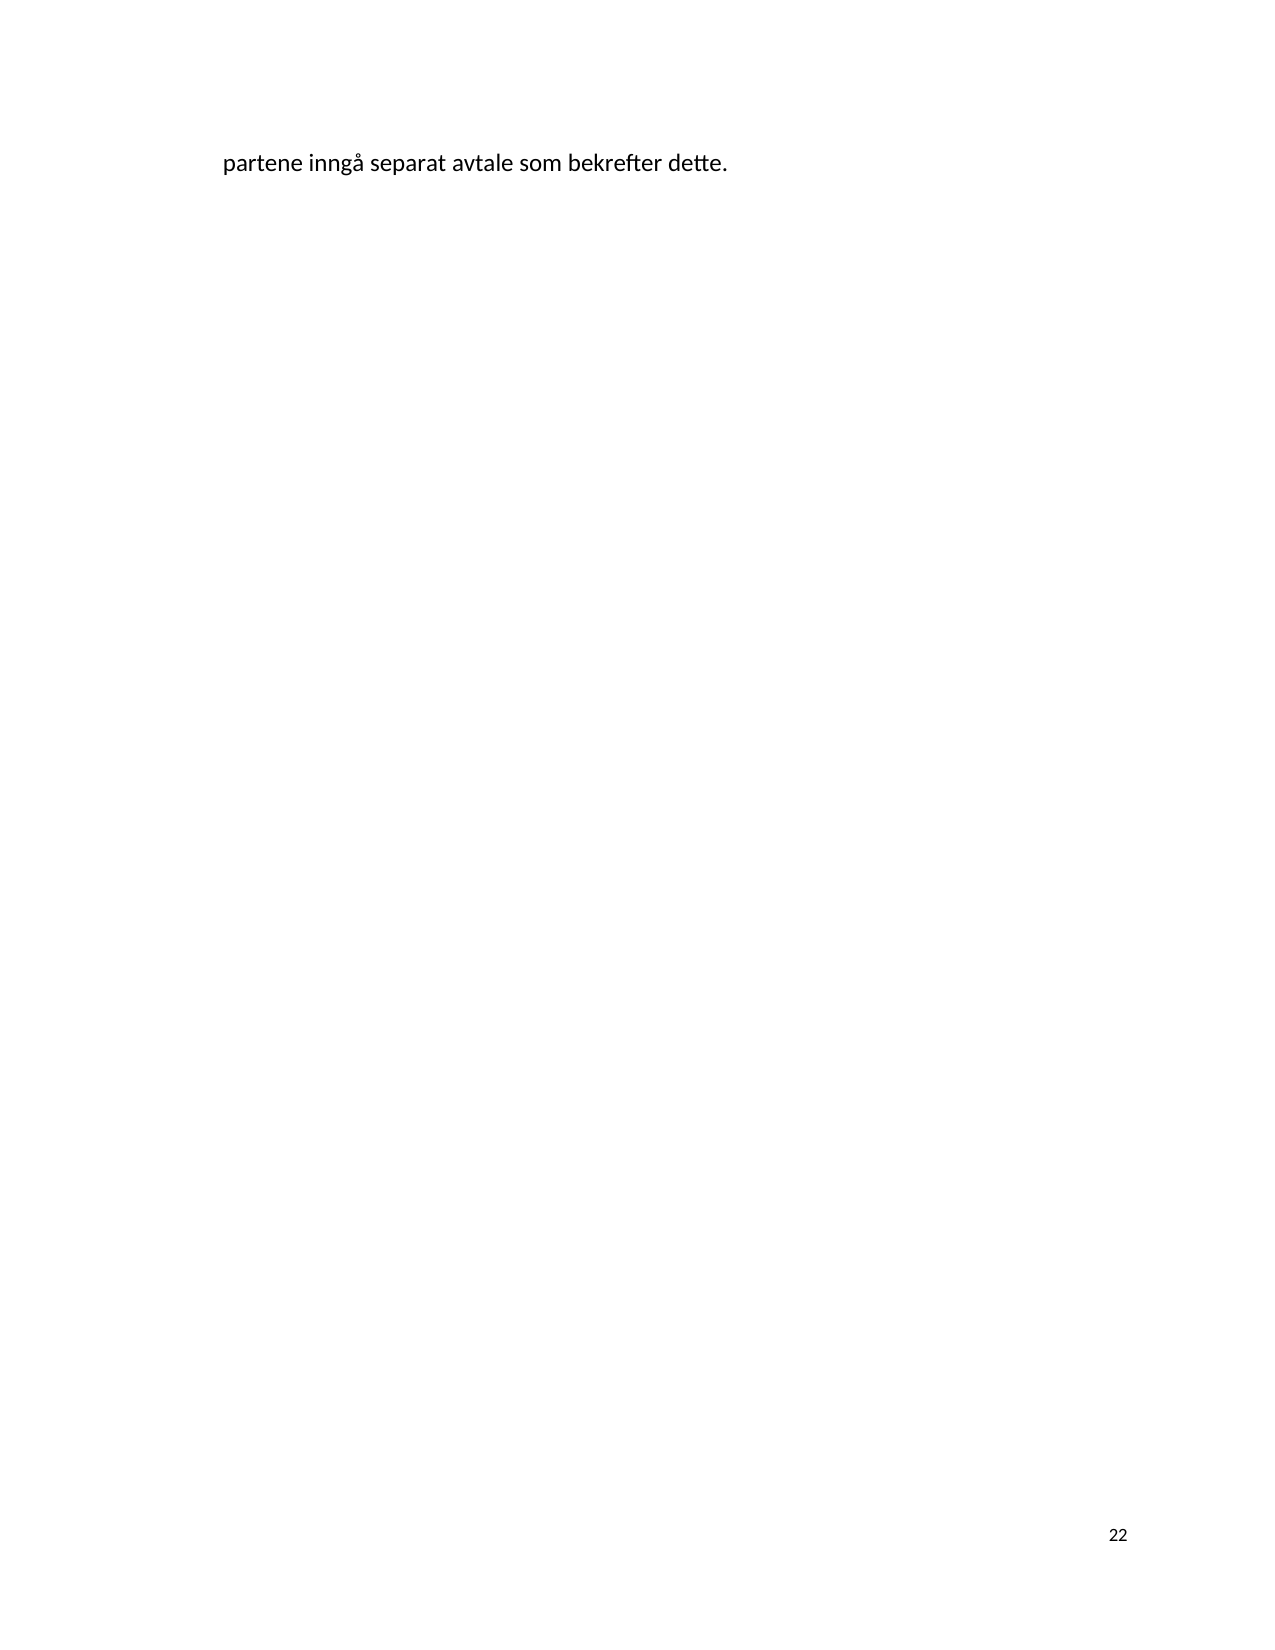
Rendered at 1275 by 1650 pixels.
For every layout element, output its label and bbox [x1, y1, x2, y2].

text [148, 148, 1127, 178]
